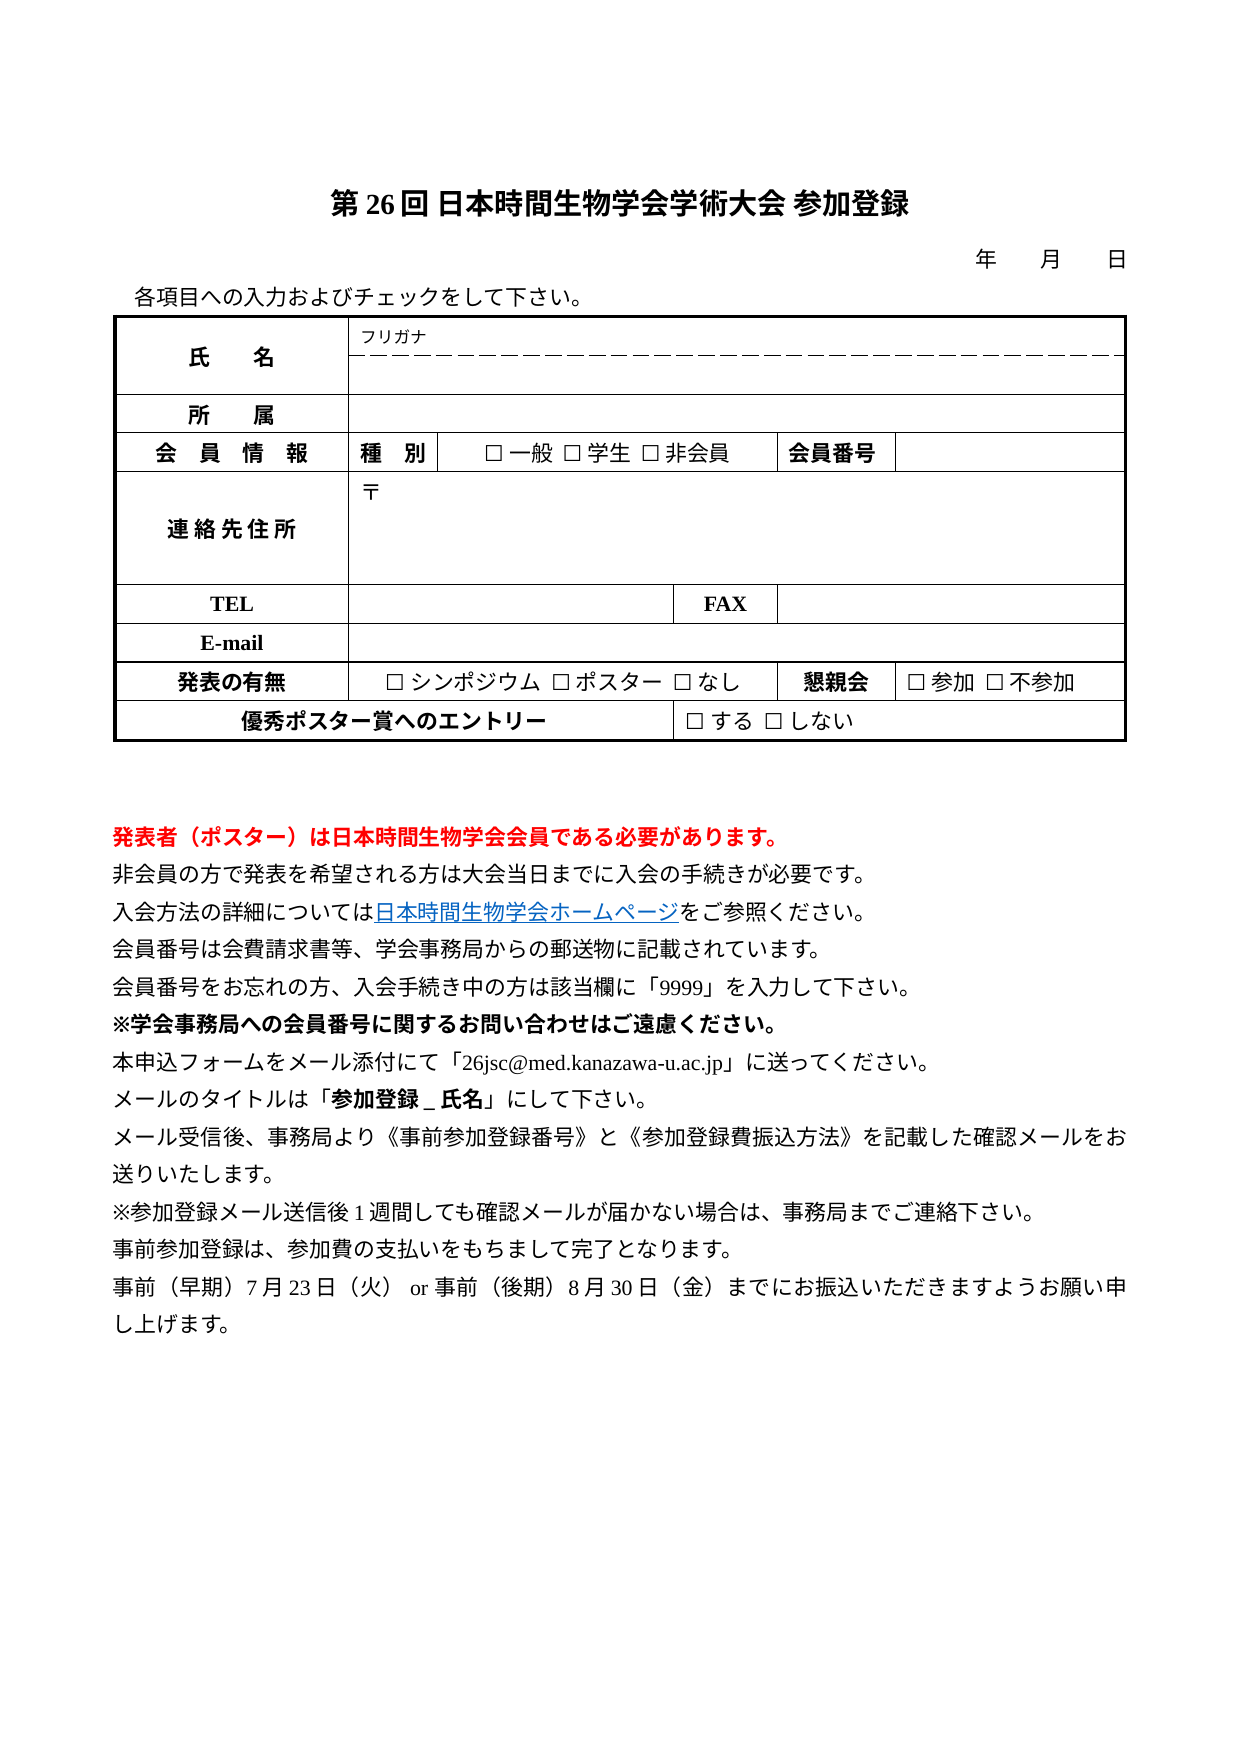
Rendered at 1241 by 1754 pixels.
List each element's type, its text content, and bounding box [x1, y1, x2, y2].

text ※学会事務局への会員番号に関するお問い合わせはご遠慮ください。 [112, 1004, 1128, 1042]
table_cell 〒 [349, 472, 1124, 584]
text 入会方法の詳細については日本時間生物学会ホームページをご参照ください。 [112, 892, 1128, 929]
text 事前（早期）7月23日（火） or 事前（後期）8月30日（金）までにお振込いただきますようお願い申し上げます。 [112, 1267, 1128, 1342]
text 第26回 日本時間生物学会学術大会 参加登録 [112, 164, 1128, 239]
table_cell [349, 395, 1124, 432]
table_cell FAX [674, 585, 777, 623]
text 非会員の方で発表を希望される方は大会当日までに入会の手続きが必要です。 [112, 854, 1128, 892]
table_cell [349, 624, 1124, 661]
table_cell [896, 433, 1124, 471]
table_cell 会員番号 [778, 433, 895, 471]
table_cell 会 員 情 報 [117, 433, 348, 471]
table_cell 連 絡 先 住 所 [117, 472, 348, 584]
table_cell 優秀ポスター賞へのエントリー [117, 701, 673, 738]
table_cell [349, 355, 1124, 394]
table_header フリガナ [349, 318, 1124, 355]
table_cell 一般 学生 非会員 [438, 433, 777, 471]
text 各項目への入力およびチェックをして下さい。 [112, 277, 1128, 314]
text ※参加登録メール送信後1週間しても確認メールが届かない場合は、事務局までご連絡下さい。 [112, 1192, 1128, 1229]
table_cell 参加 不参加 [896, 663, 1124, 700]
text 発表者（ポスター）は日本時間生物学会会員である必要があります。 [112, 817, 1128, 854]
table_cell E-mail [117, 624, 348, 661]
table_cell シンポジウム ポスター なし [349, 663, 777, 700]
text 年 月 日 [112, 239, 1128, 277]
table_cell 種 別 [349, 433, 437, 471]
table_cell TEL [117, 585, 348, 623]
table_cell [778, 585, 1124, 623]
table_cell 発表の有無 [117, 663, 348, 700]
text 会員番号をお忘れの方、入会手続き中の方は該当欄に「9999」を入力して下さい。 [112, 967, 1128, 1004]
text 会員番号は会費請求書等、学会事務局からの郵送物に記載されています。 [112, 929, 1128, 967]
table_cell [349, 585, 673, 623]
table_header 氏 名 [117, 318, 348, 394]
text メール受信後、事務局より《事前参加登録番号》と《参加登録費振込方法》を記載した確認メールをお送りいたします。 [112, 1117, 1128, 1192]
text 事前参加登録は、参加費の支払いをもちまして完了となります。 [112, 1229, 1128, 1267]
table_cell 懇親会 [778, 663, 895, 700]
table_cell 所 属 [117, 395, 348, 432]
text メールのタイトルは「参加登録 _ 氏名」にして下さい。 [112, 1079, 1128, 1117]
table_cell する しない [674, 701, 1124, 738]
text 本申込フォームをメール添付にて「26jsc@med.kanazawa-u.ac.jp」に送ってください。 [112, 1042, 1128, 1079]
